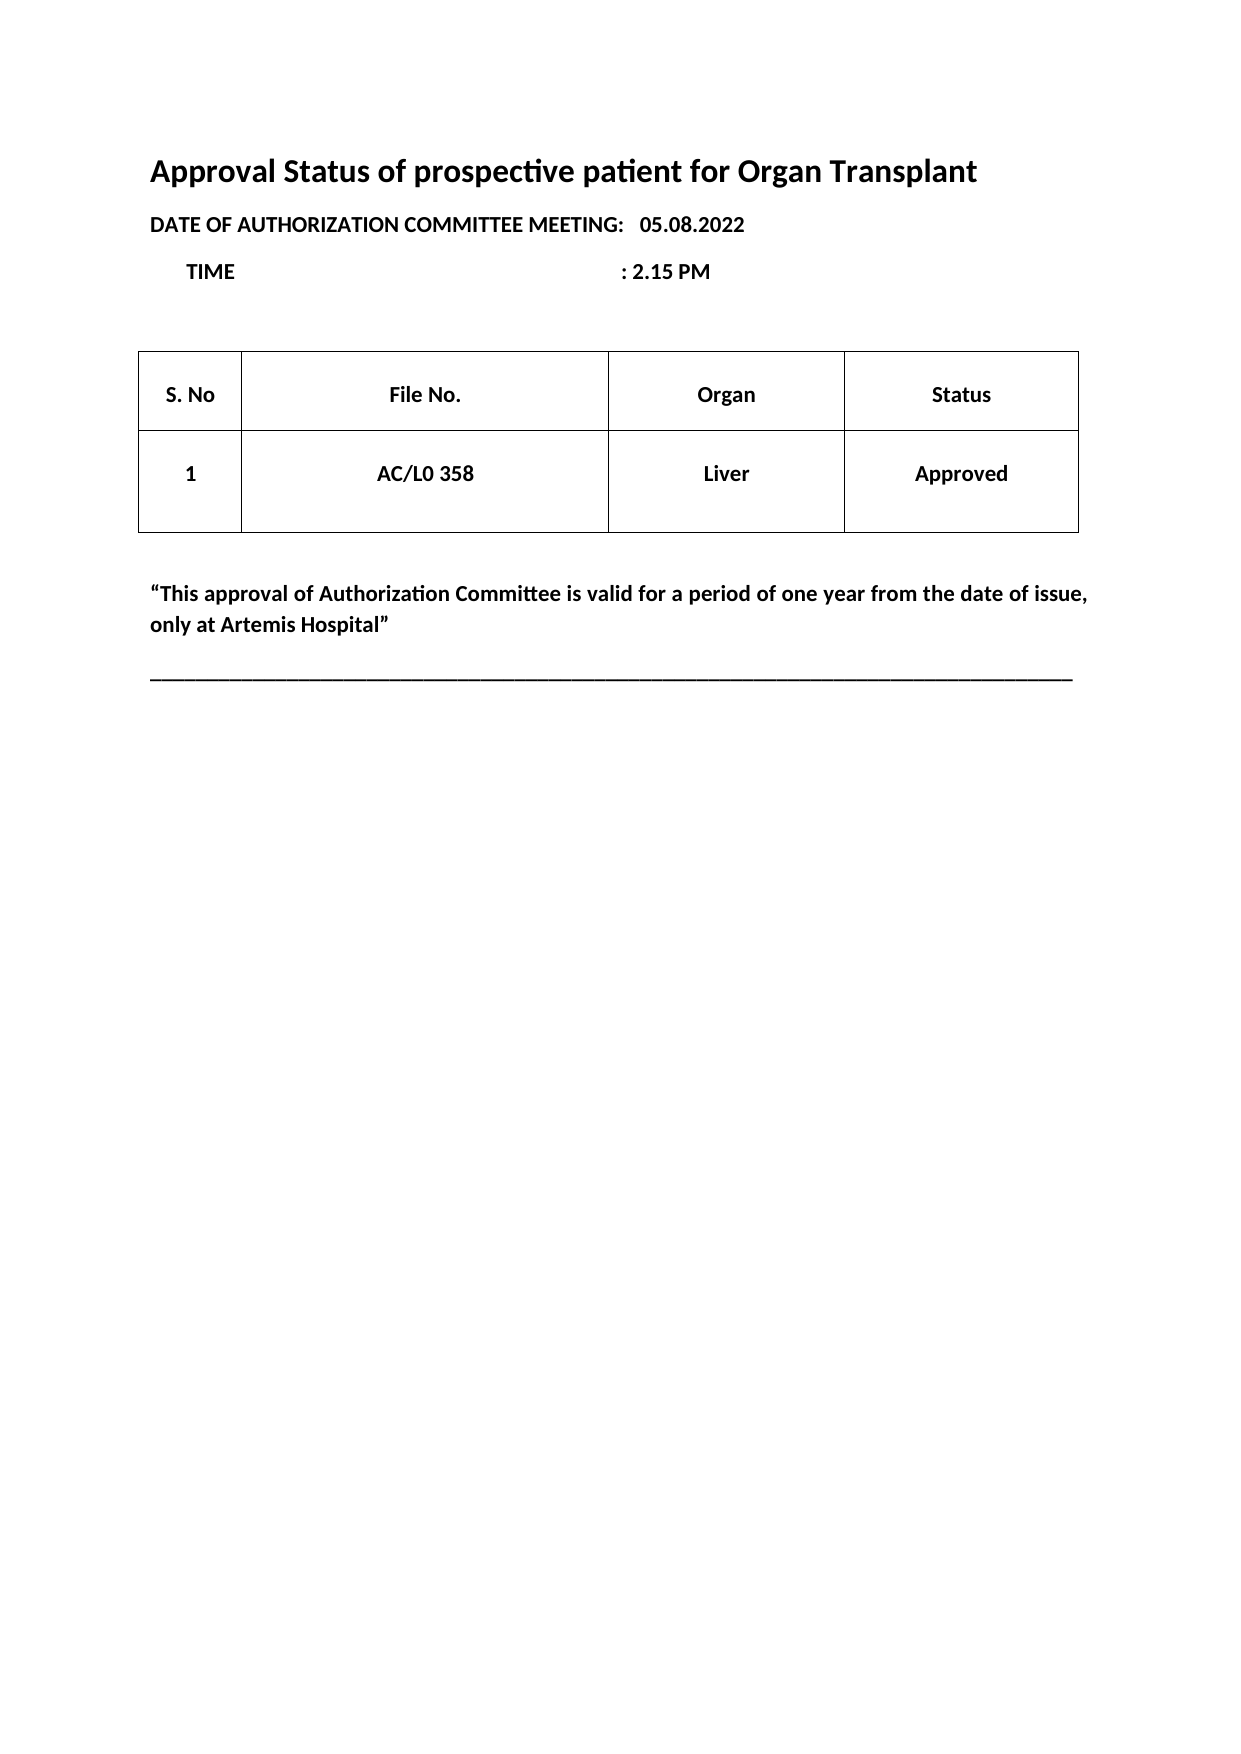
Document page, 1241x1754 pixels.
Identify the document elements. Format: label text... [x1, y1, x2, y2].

text DATE OF AUTHORIZATION COMMITTEE MEETING: 05.08.2022 [150, 211, 1090, 239]
text Approval Status of prospective patient for Organ Transplant [150, 150, 1090, 191]
text “This approval of Authorization Committee is valid for a period of one year from the date of issue, only at Artemis Hospital” [150, 579, 1090, 638]
table_header File No. [242, 352, 608, 430]
table_header Organ [609, 352, 844, 430]
table_cell AC/L0 358 [242, 431, 608, 532]
text _________________________________________________________________________________ [150, 657, 1090, 685]
table_header S. No [139, 352, 241, 430]
text TIME : 2.15 PM [150, 257, 1090, 286]
table_header Status [845, 352, 1078, 430]
table_cell Approved [845, 431, 1078, 532]
table_cell 1 [139, 431, 241, 532]
table_cell Liver [609, 431, 844, 532]
